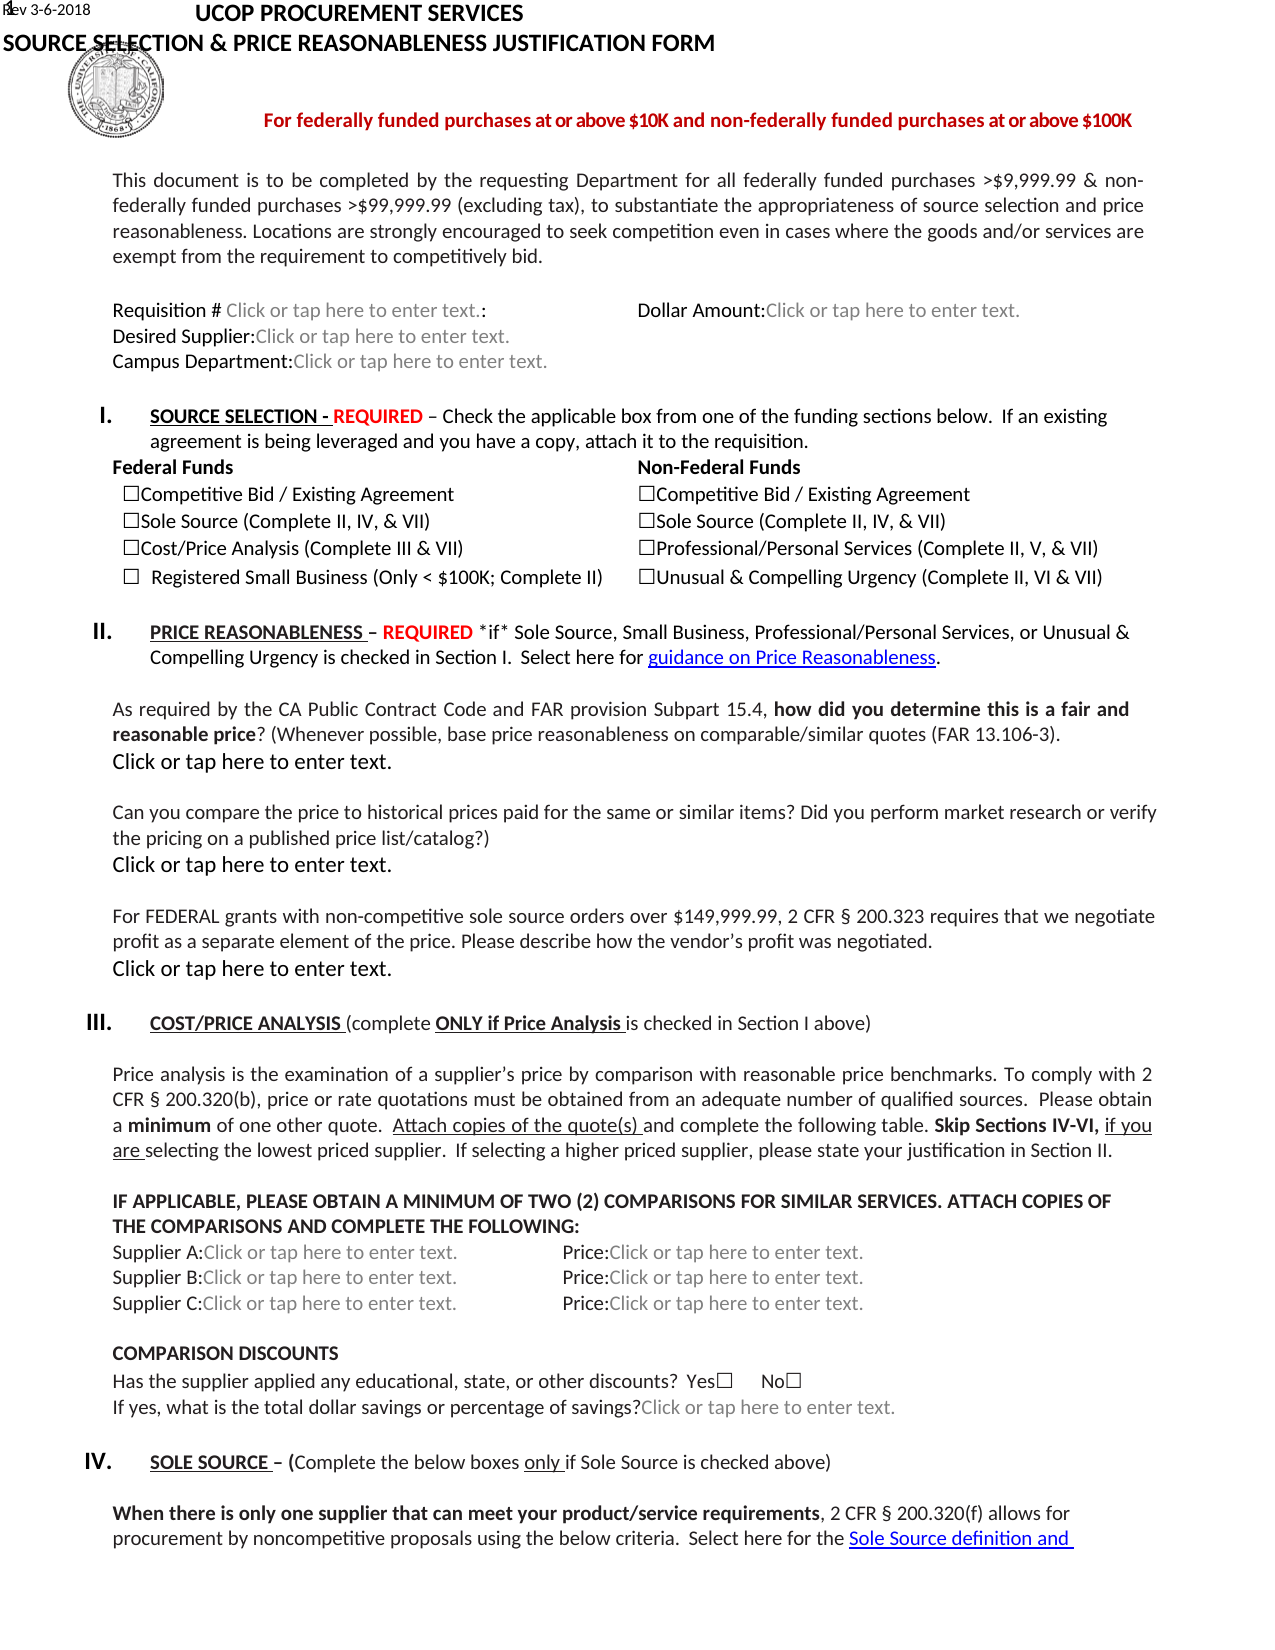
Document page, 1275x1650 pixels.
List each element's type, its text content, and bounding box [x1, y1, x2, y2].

subtitle IF APPLICABLE, PLEASE OBTAIN A MINIMUM OF TWO (2) COMPARISONS FOR SIMILAR SERVICES. ATTACH COPIES OF THE COMPARISONS AND COMPLETE THE FOLLOWING: [112, 1188, 1115, 1239]
subtitle For federally funded purchases at or above $10K and non-federally funded purchases at or above $100K [263, 110, 1183, 132]
text For FEDERAL grants with non-competitive sole source orders over $149,999.99, 2 CFR § 200.323 requires that we negotiate profit as a separate element of the price. Please describe how the vendor’s profit was negotiated. [112, 903, 1182, 954]
text Can you compare the price to historical prices paid for the same or similar items? Did you perform market research or verify the pricing on a published price list/catalog?) [112, 799, 1182, 850]
text Requisition # : Dollar Amount: [112, 298, 1183, 323]
text Cost/Price Analysis (Complete III & VII) Professional/Personal Services (Complete II, V, & VII) Registered Small Business (Only < $100K; Complete II) Unusual & Compelling Urgency (Complete II, VI & VII) [122, 533, 1115, 590]
list SOLE SOURCE – (Complete the below boxes only if Sole Source is checked above) [84, 1445, 1183, 1476]
subtitle COMPARISON DISCOUNTS [112, 1341, 1183, 1366]
text Competitive Bid / Existing Agreement Competitive Bid / Existing Agreement [122, 479, 1183, 508]
text As required by the CA Public Contract Code and FAR provision Subpart 15.4, how did you determine this is a fair and reasonable price? (Whenever possible, base price reasonableness on comparable/similar quotes (FAR 13.106-3). [112, 696, 1135, 747]
text Price analysis is the examination of a supplier’s price by comparison with reasonable price benchmarks. To comply with 2 CFR § 200.320(b), price or rate quotations must be obtained from an adequate number of qualified sources. Please obtain a minimum of one other quote. Attach copies of the quote(s) and complete the following table. Skip Sections IV-VI, if you are selecting the lowest priced supplier. If selecting a higher priced supplier, please state your justification in Section II. [112, 1061, 1153, 1163]
text Campus Department: [112, 348, 637, 374]
text Sole Source (Complete II, IV, & VII) Sole Source (Complete II, IV, & VII) [122, 508, 1183, 533]
list COST/PRICE ANALYSIS (complete ONLY if Price Analysis is checked in Section I above) [86, 1006, 1183, 1037]
text Supplier A: Price: [112, 1239, 1183, 1264]
text This document is to be completed by the requesting Department for all federally funded purchases >$9,999.99 & non- federally funded purchases >$99,999.99 (excluding tax), to substantiate the appropriateness of source selection and price reasonableness. Locations are strongly encouraged to seek competition even in cases where the goods and/or services are exempt from the requirement to competitively bid. [112, 167, 1144, 269]
text If yes, what is the total dollar savings or percentage of savings? [112, 1394, 1041, 1420]
text Supplier C: Price: [112, 1290, 1183, 1315]
text Desired Supplier: [112, 323, 637, 348]
subtitle Federal Funds Non-Federal Funds [112, 454, 1183, 479]
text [112, 1500, 1115, 1551]
picture [67, 40, 164, 138]
list PRICE REASONABLENESS – REQUIRED *if* Sole Source, Small Business, Professional/Personal Services, or Unusual & Compelling Urgency is checked in Section I. Select here for guidance on Price Reasonableness. [92, 619, 1135, 670]
list SOURCE SELECTION - REQUIRED – Check the applicable box from one of the funding sections below. If an existing agreement is being leveraged and you have a copy, attach it to the requisition. [99, 403, 1115, 453]
text Supplier B: Price: [112, 1264, 1183, 1290]
text Has the supplier applied any educational, state, or other discounts? Yes No [112, 1366, 1041, 1394]
